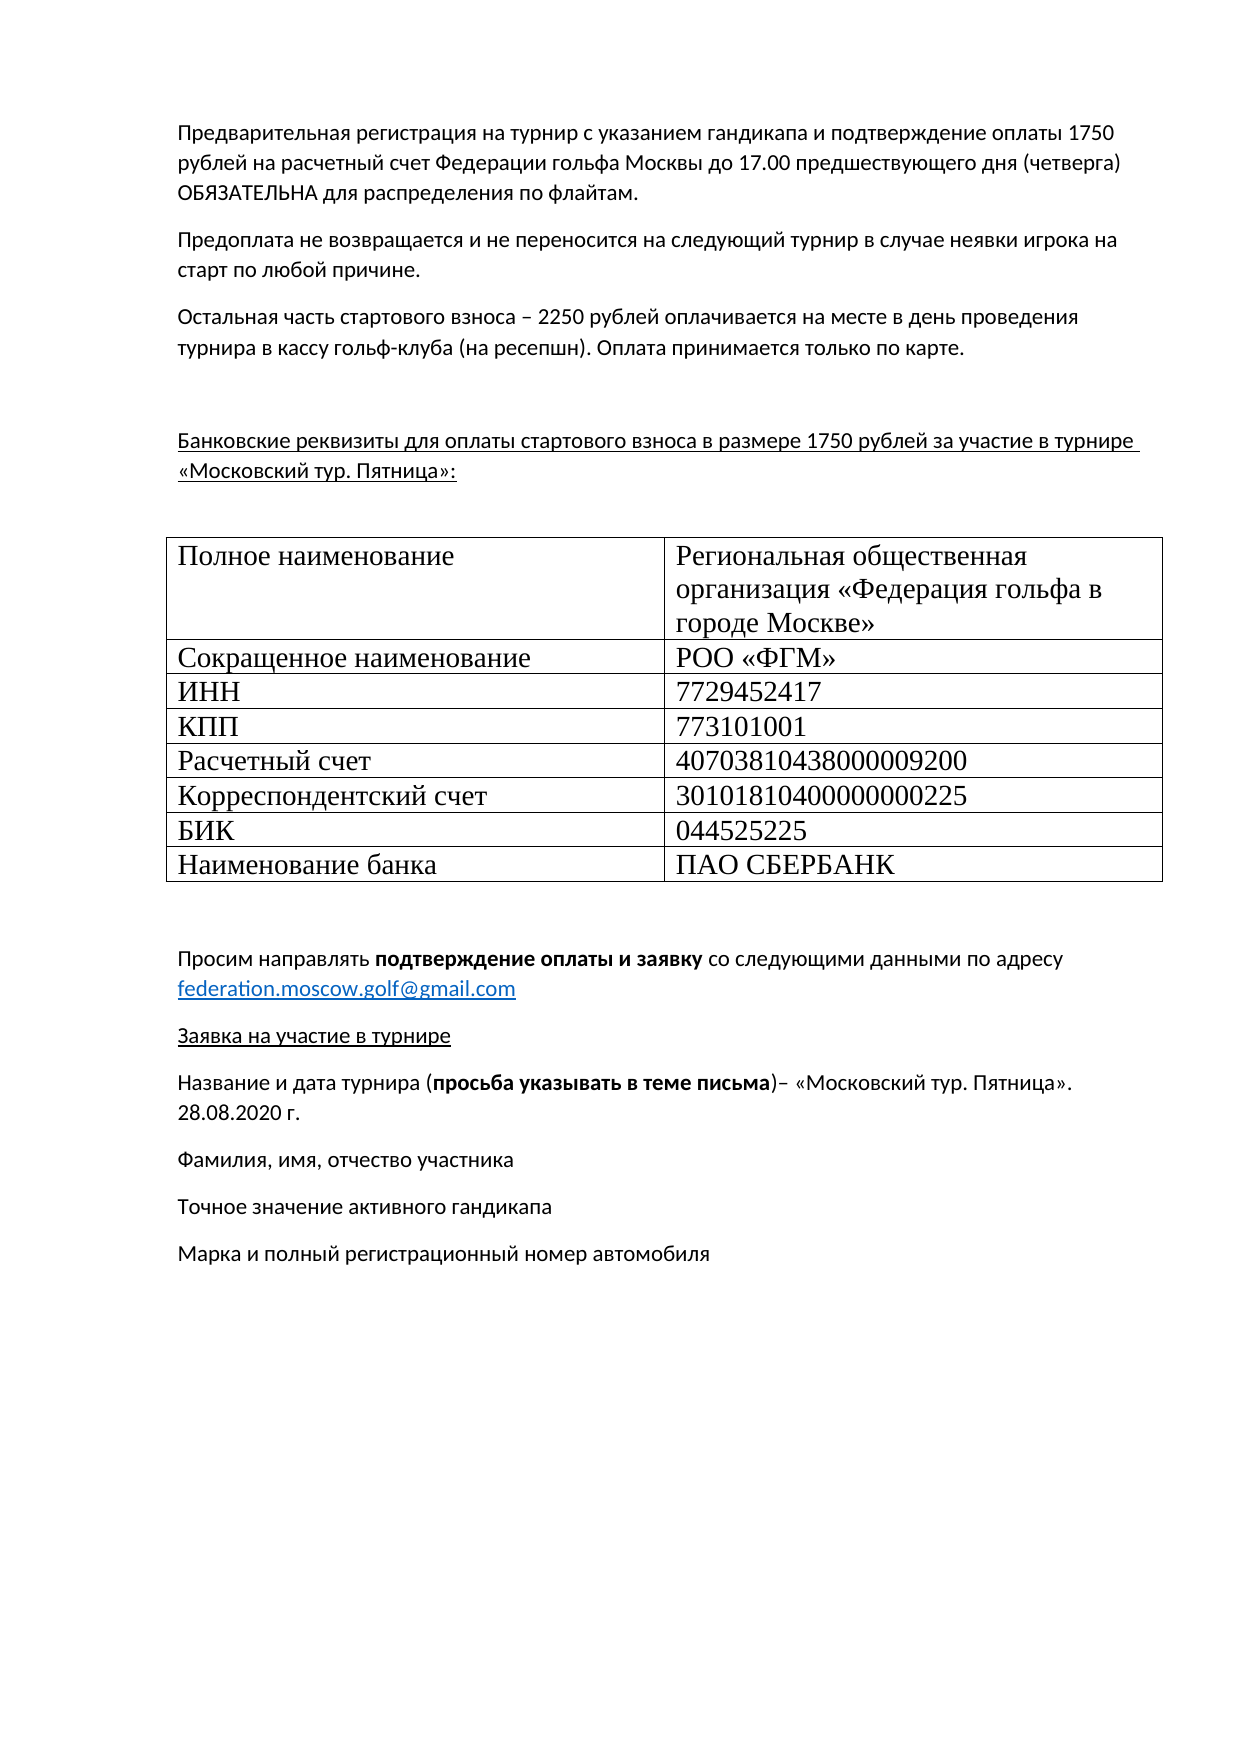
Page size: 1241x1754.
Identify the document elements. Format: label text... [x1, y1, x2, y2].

table_cell 044525225 [665, 813, 1162, 846]
table_cell Наименование банка [167, 847, 664, 881]
table_header Региональная общественная организация «Федерация гольфа в городе Москве» [665, 538, 1162, 639]
text Предварительная регистрация на турнир с указанием гандикапа и подтверждение оплаты 1750 рублей на расчетный счет Федерации гольфа Москвы до 17.00 предшествующего дня (четверга) ОБЯЗАТЕЛЬНА для распределения по флайтам. [177, 118, 1152, 207]
text Предоплата не возвращается и не переносится на следующий турнир в случае неявки игрока на старт по любой причине. [177, 225, 1152, 284]
table_cell КПП [167, 709, 664, 742]
table_header Полное наименование [167, 538, 664, 639]
text Просим направлять подтверждение оплаты и заявку со следующими данными по адресу federation.moscow.golf@gmail.com [177, 944, 1152, 1002]
table_cell 30101810400000000225 [665, 778, 1162, 812]
table_cell 40703810438000009200 [665, 744, 1162, 777]
table_cell Сокращенное наименование [167, 640, 664, 673]
text Банковские реквизиты для оплаты стартового взноса в размере 1750 рублей за участие в турнире «Московский тур. Пятница»: [177, 426, 1152, 485]
text Фамилия, имя, отчество участника [177, 1145, 1152, 1173]
text Заявка на участие в турнире [177, 1021, 1152, 1049]
text Остальная часть стартового взноса – 2250 рублей оплачивается на месте в день проведения турнира в кассу гольф-клуба (на ресепшн). Оплата принимается только по карте. [177, 302, 1152, 361]
table_cell 773101001 [665, 709, 1162, 742]
text Название и дата турнира (просьба указывать в теме письма)– «Московский тур. Пятница». 28.08.2020 г. [177, 1068, 1152, 1126]
table_cell Корреспондентский счет [167, 778, 664, 812]
table_cell ПАО СБЕРБАНК [665, 847, 1162, 881]
table_cell РОО «ФГМ» [665, 640, 1162, 673]
table_cell БИК [167, 813, 664, 846]
table_cell Расчетный счет [167, 744, 664, 777]
text Точное значение активного гандикапа [177, 1192, 1152, 1220]
table_cell 7729452417 [665, 674, 1162, 708]
text Марка и полный регистрационный номер автомобиля [177, 1239, 1152, 1267]
table_cell ИНН [167, 674, 664, 708]
